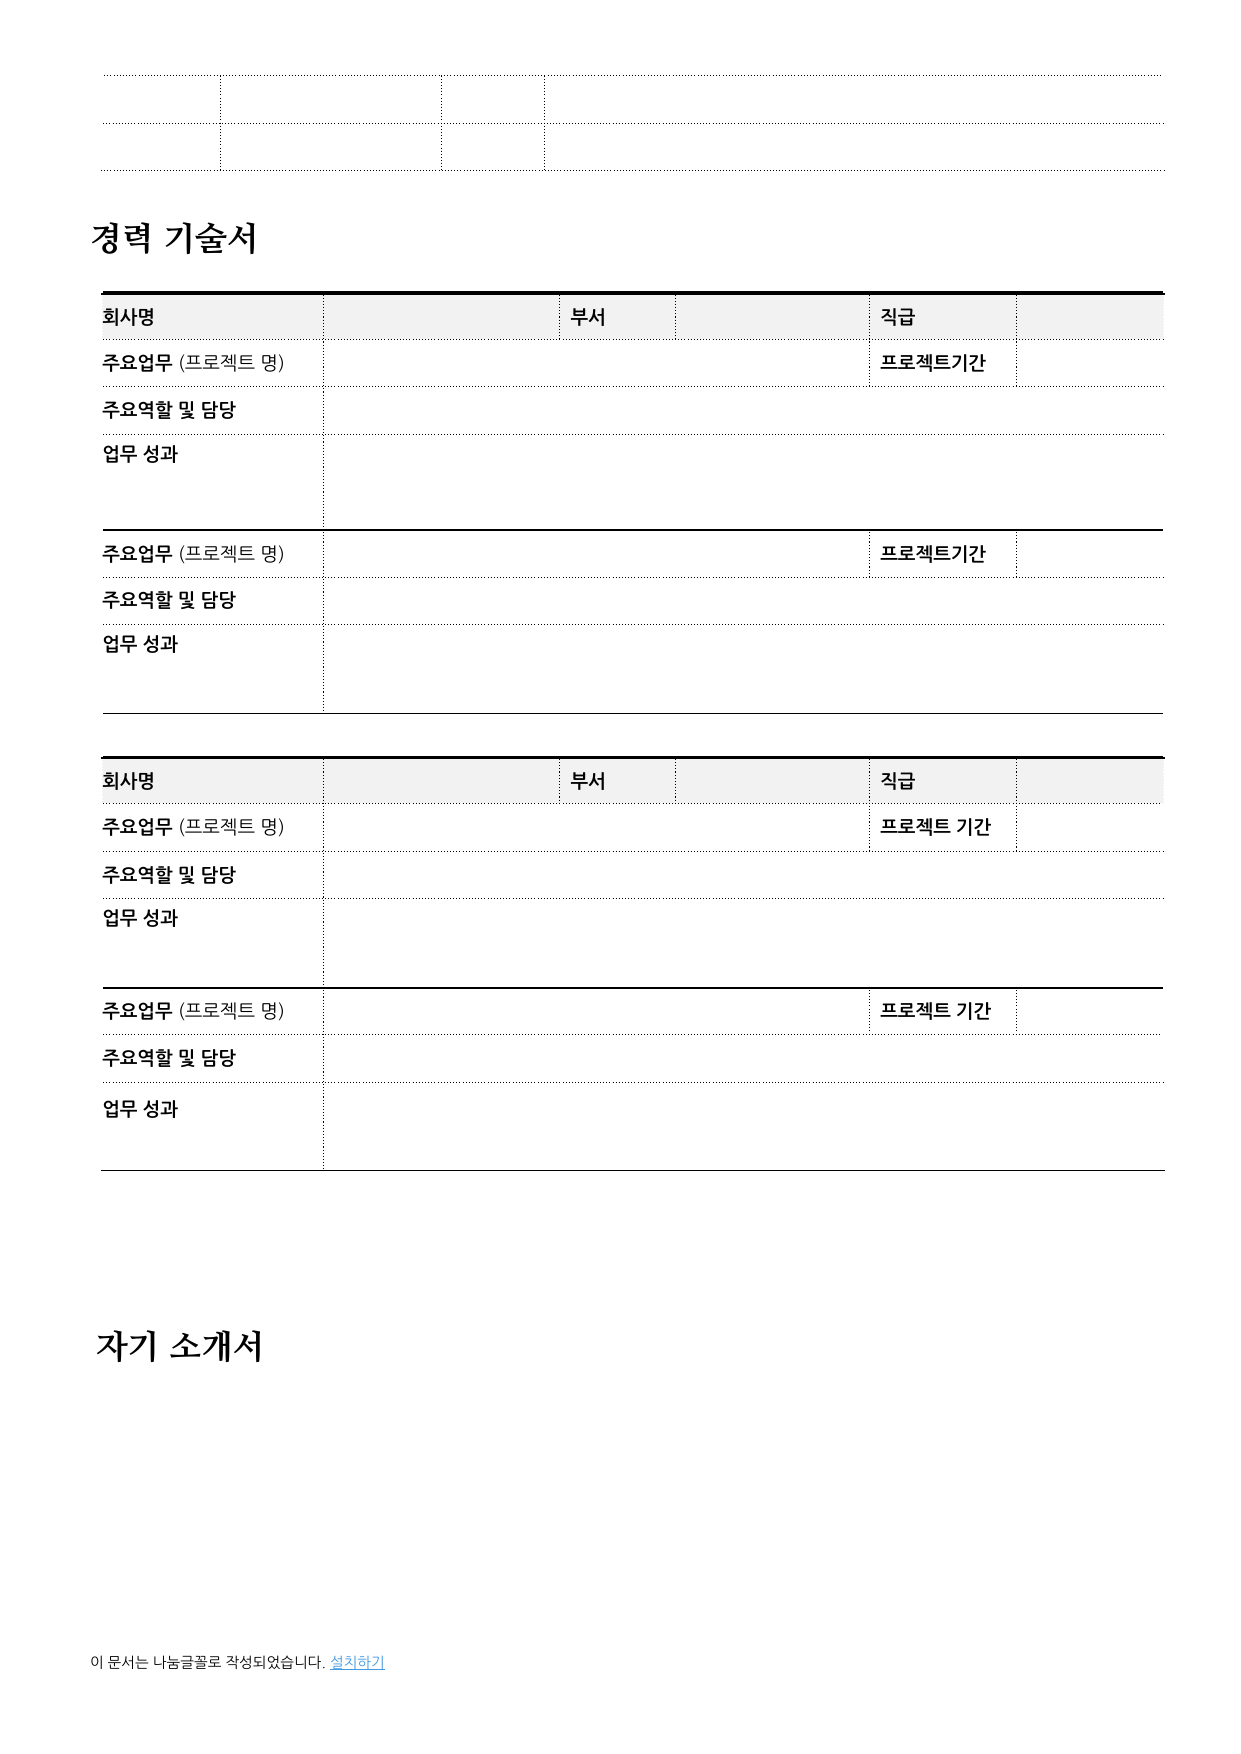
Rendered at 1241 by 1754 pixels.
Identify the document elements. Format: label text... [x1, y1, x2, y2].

table_header [1016, 295, 1164, 339]
table_cell 주요업무 (프로젝트 명) [102, 530, 323, 576]
table_cell [323, 803, 869, 851]
table_cell [323, 531, 869, 576]
table_cell [323, 624, 1164, 712]
table_header [675, 759, 869, 803]
table_cell [102, 75, 220, 122]
table_cell 주요역할 및 담당 [102, 1034, 323, 1081]
table_cell [323, 339, 869, 386]
table_cell 업무 성과 [102, 434, 323, 529]
table_cell [323, 1034, 1164, 1081]
table_cell [1016, 803, 1164, 851]
table_cell [545, 123, 1164, 170]
table_cell 주요업무 (프로젝트 명) [102, 339, 323, 386]
table_cell 프로젝트 기간 [869, 989, 1016, 1034]
table_cell 업무 성과 [102, 898, 323, 987]
table_header [323, 295, 559, 339]
table_cell [102, 123, 220, 170]
table_cell [1016, 339, 1164, 386]
table_cell 주요업무 (프로젝트 명) [102, 803, 323, 851]
table_cell 업무 성과 [102, 1081, 323, 1170]
table_cell [323, 434, 1164, 529]
table_header [675, 295, 869, 339]
table_header 직급 [869, 759, 1016, 803]
table_cell [545, 75, 1164, 122]
table_cell [323, 576, 1164, 624]
table_header 부서 [559, 759, 675, 803]
table_cell [323, 989, 869, 1034]
table_cell 주요업무 (프로젝트 명) [102, 988, 323, 1034]
table_cell 프로젝트 기간 [869, 803, 1016, 851]
table_header 직급 [869, 295, 1016, 339]
table_cell [1016, 530, 1164, 576]
table_header [323, 759, 559, 803]
table_header 부서 [559, 295, 675, 339]
table_header 회사명 [102, 759, 323, 803]
table_cell [323, 898, 1164, 987]
text 경력 기술서 [90, 220, 1165, 258]
table_cell [323, 1081, 1164, 1170]
table_cell 업무 성과 [102, 624, 323, 712]
table_cell 주요역할 및 담당 [102, 851, 323, 898]
table_cell 프로젝트기간 [869, 339, 1016, 386]
table_cell [220, 75, 441, 122]
table_cell [323, 851, 1164, 898]
table_header [1016, 759, 1164, 803]
table_cell [1016, 988, 1164, 1034]
table_cell [220, 123, 441, 170]
text 자기 소개서 [96, 1328, 1165, 1366]
table_cell 주요역할 및 담당 [102, 386, 323, 434]
table_cell [323, 386, 1164, 434]
table_cell 주요역할 및 담당 [102, 576, 323, 624]
table_cell [441, 123, 544, 170]
table_cell [441, 75, 544, 122]
table_header 회사명 [102, 295, 323, 339]
table_cell 프로젝트기간 [869, 531, 1016, 576]
